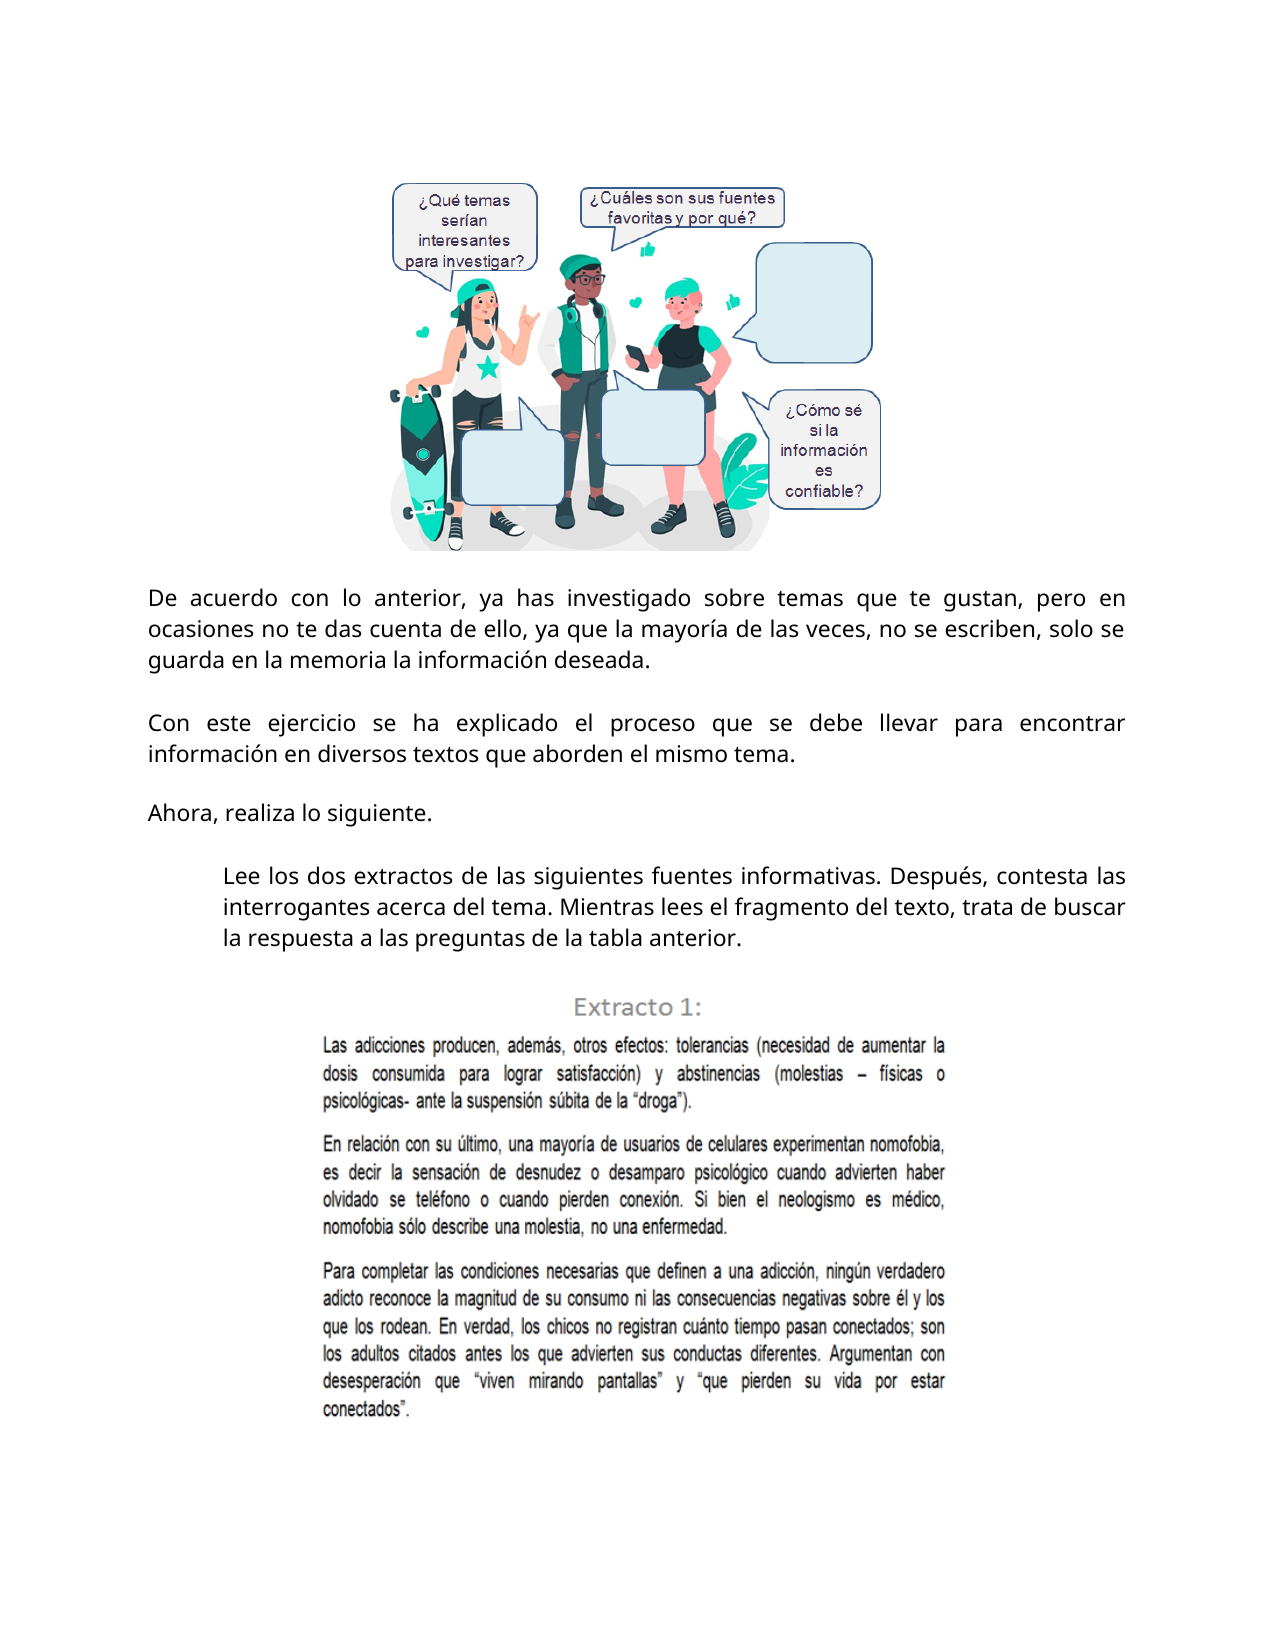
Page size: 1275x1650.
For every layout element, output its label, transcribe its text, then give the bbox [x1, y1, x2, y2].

text Con este ejercicio se ha explicado el proceso que se debe llevar para encontrar información en diversos textos que aborden el mismo tema. [148, 707, 1127, 769]
list Lee los dos extractos de las siguientes fuentes informativas. Después, contesta las interrogantes acerca del tema. Mientras lees el fragmento del texto, trata de buscar la respuesta a las preguntas de la tabla anterior. [223, 860, 1127, 954]
text De acuerdo con lo anterior, ya has investigado sobre temas que te gustan, pero en ocasiones no te das cuenta de ello, ya que la mayoría de las veces, no se escriben, solo se guarda en la memoria la información deseada. [148, 582, 1127, 676]
picture [311, 985, 964, 1437]
text Ahora, realiza lo siguiente. [148, 797, 1127, 829]
picture [388, 177, 887, 551]
